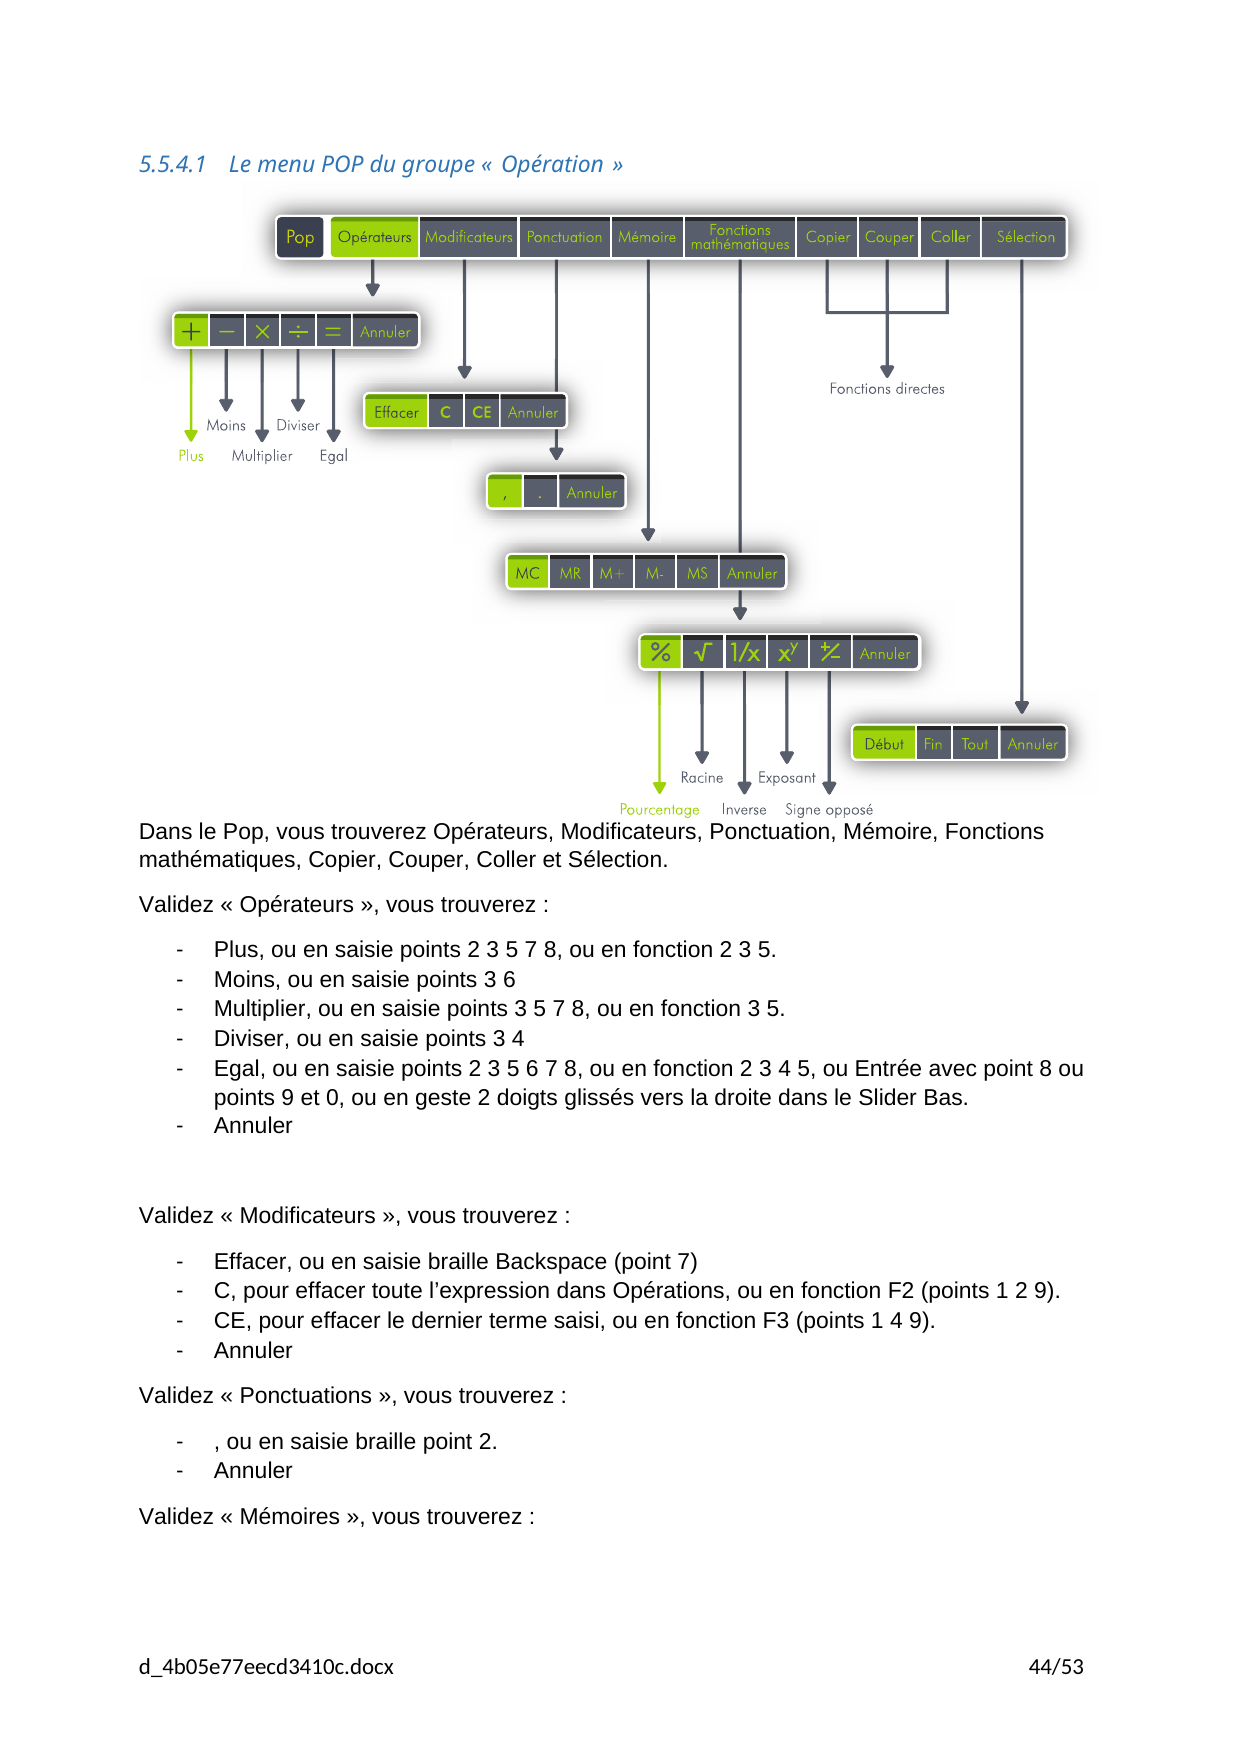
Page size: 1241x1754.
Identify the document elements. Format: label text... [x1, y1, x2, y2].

subtitle Le menu POP du groupe « Opération » [139, 148, 1101, 179]
list Moins, ou en saisie points 3 6 [176, 965, 1101, 993]
list , ou en saisie braille point 2. [176, 1427, 1101, 1455]
list Annuler [176, 1111, 1101, 1139]
list CE, pour effacer le dernier terme saisi, ou en fonction F3 (points 1 4 9). [176, 1306, 1101, 1334]
text Validez « Modificateurs », vous trouverez : [139, 1202, 1101, 1229]
list Effacer, ou en saisie braille Backspace (point 7) [176, 1247, 1101, 1275]
list C, pour effacer toute l’expression dans Opérations, ou en fonction F2 (points 1 2 9). [176, 1277, 1101, 1305]
text Validez « Opérateurs », vous trouverez : [139, 891, 1101, 917]
list Annuler [176, 1457, 1101, 1485]
list Annuler [176, 1336, 1101, 1364]
text Dans le Pop, vous trouverez Opérateurs, Modificateurs, Ponctuation, Mémoire, Fonctions mathématiques, Copier, Couper, Coller et Sélection. [139, 818, 1101, 872]
list Plus, ou en saisie points 2 3 5 7 8, ou en fonction 2 3 5. [176, 935, 1101, 963]
list Egal, ou en saisie points 2 3 5 6 7 8, ou en fonction 2 3 4 5, ou Entrée avec point 8 ou points 9 et 0, ou en geste 2 doigts glissés vers la droite dans le Slider Bas. [176, 1054, 1101, 1110]
text Validez « Mémoires », vous trouverez : [139, 1503, 1101, 1529]
list Multiplier, ou en saisie points 3 5 7 8, ou en fonction 3 5. [176, 994, 1101, 1023]
text Validez « Ponctuations », vous trouverez : [139, 1382, 1101, 1409]
list Diviser, ou en saisie points 3 4 [176, 1024, 1101, 1052]
